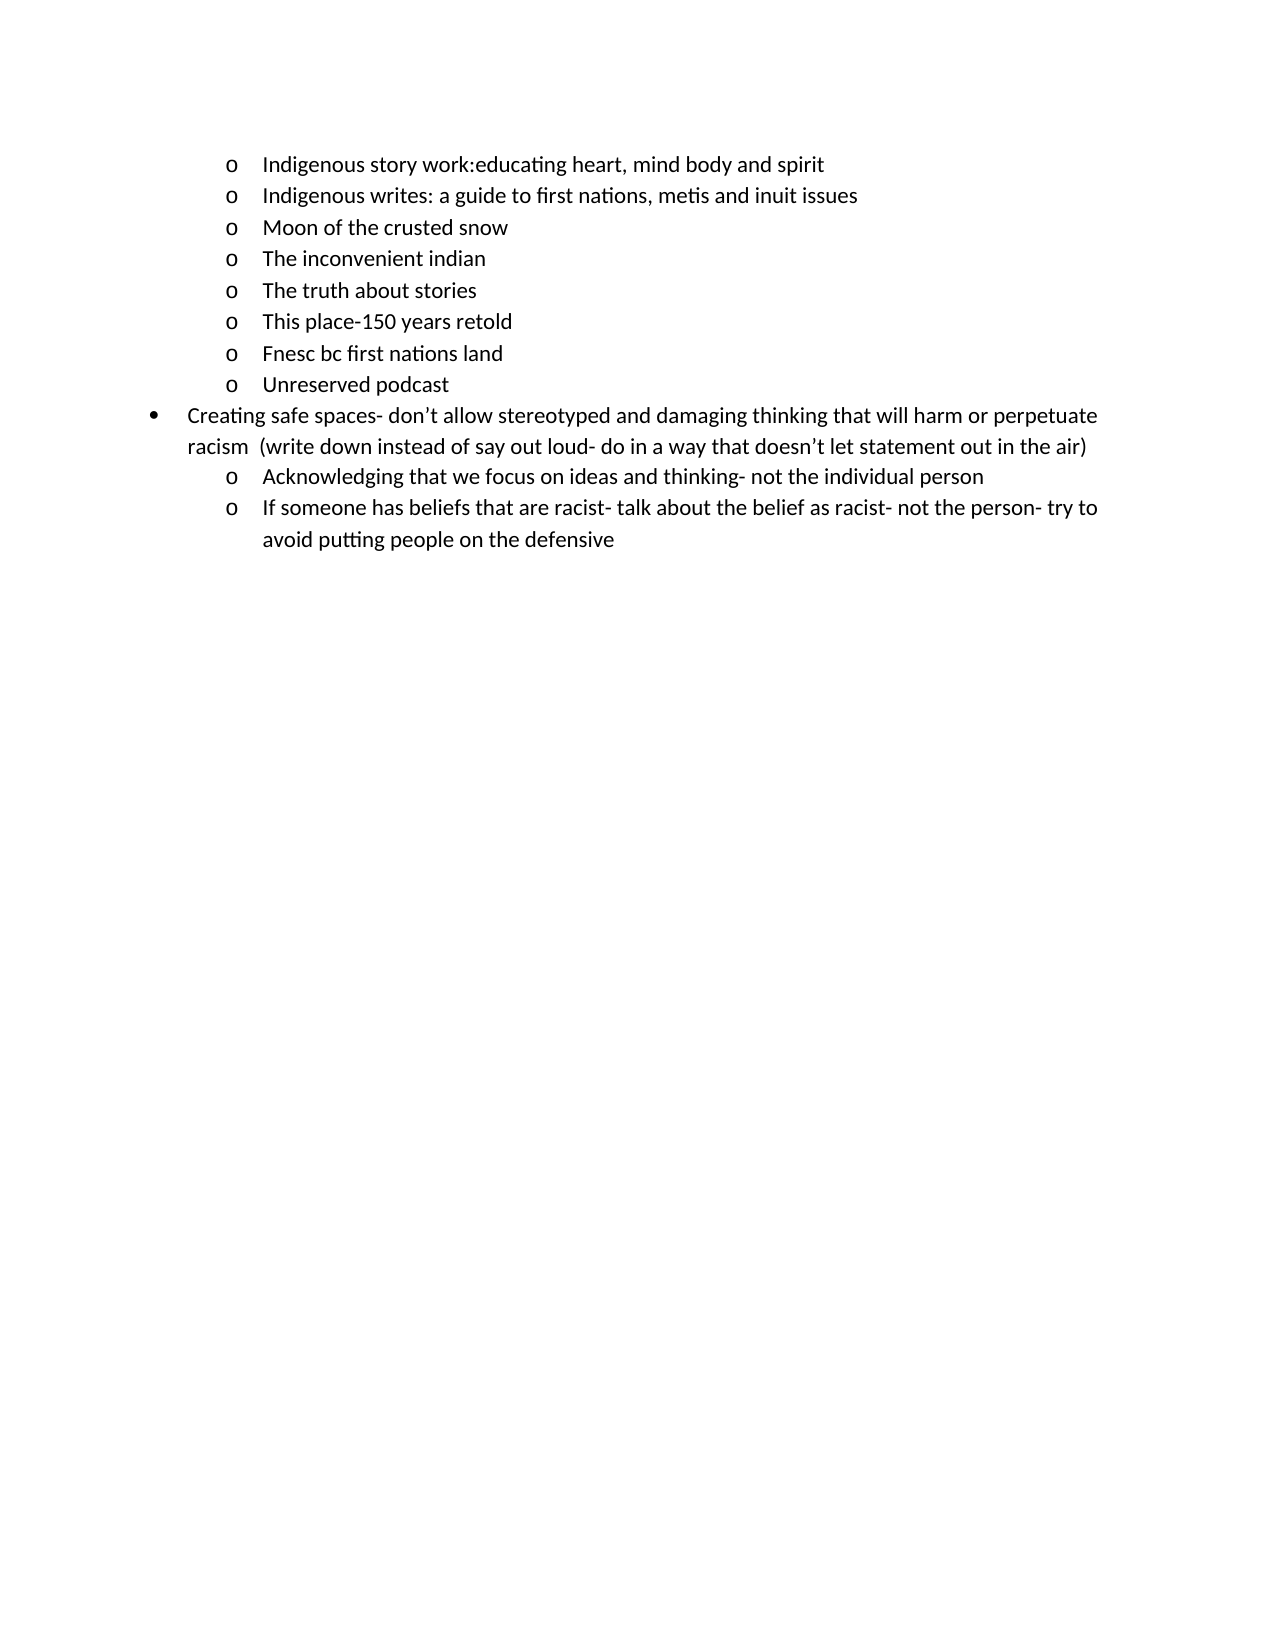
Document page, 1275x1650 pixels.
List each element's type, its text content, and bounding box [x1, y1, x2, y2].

list Creating safe spaces- don’t allow stereotyped and damaging thinking that will harm or perpetuate racism (write down instead of say out loud- do in a way that doesn’t let statement out in the air) [150, 402, 1125, 460]
list Indigenous writes: a guide to first nations, metis and inuit issues [225, 181, 1125, 211]
list Indigenous story work:educating heart, mind body and spirit [225, 150, 1125, 179]
list This place-150 years retold [225, 307, 1125, 336]
list Unreserved podcast [225, 370, 1125, 399]
list The truth about stories [225, 276, 1125, 305]
list Moon of the crusted snow [225, 213, 1125, 242]
list Acknowledging that we focus on ideas and thinking- not the individual person [225, 462, 1125, 491]
list If someone has beliefs that are racist- talk about the belief as racist- not the person- try to avoid putting people on the defensive [225, 493, 1125, 553]
list The inconvenient indian [225, 244, 1125, 273]
list Fnesc bc first nations land [225, 339, 1125, 368]
